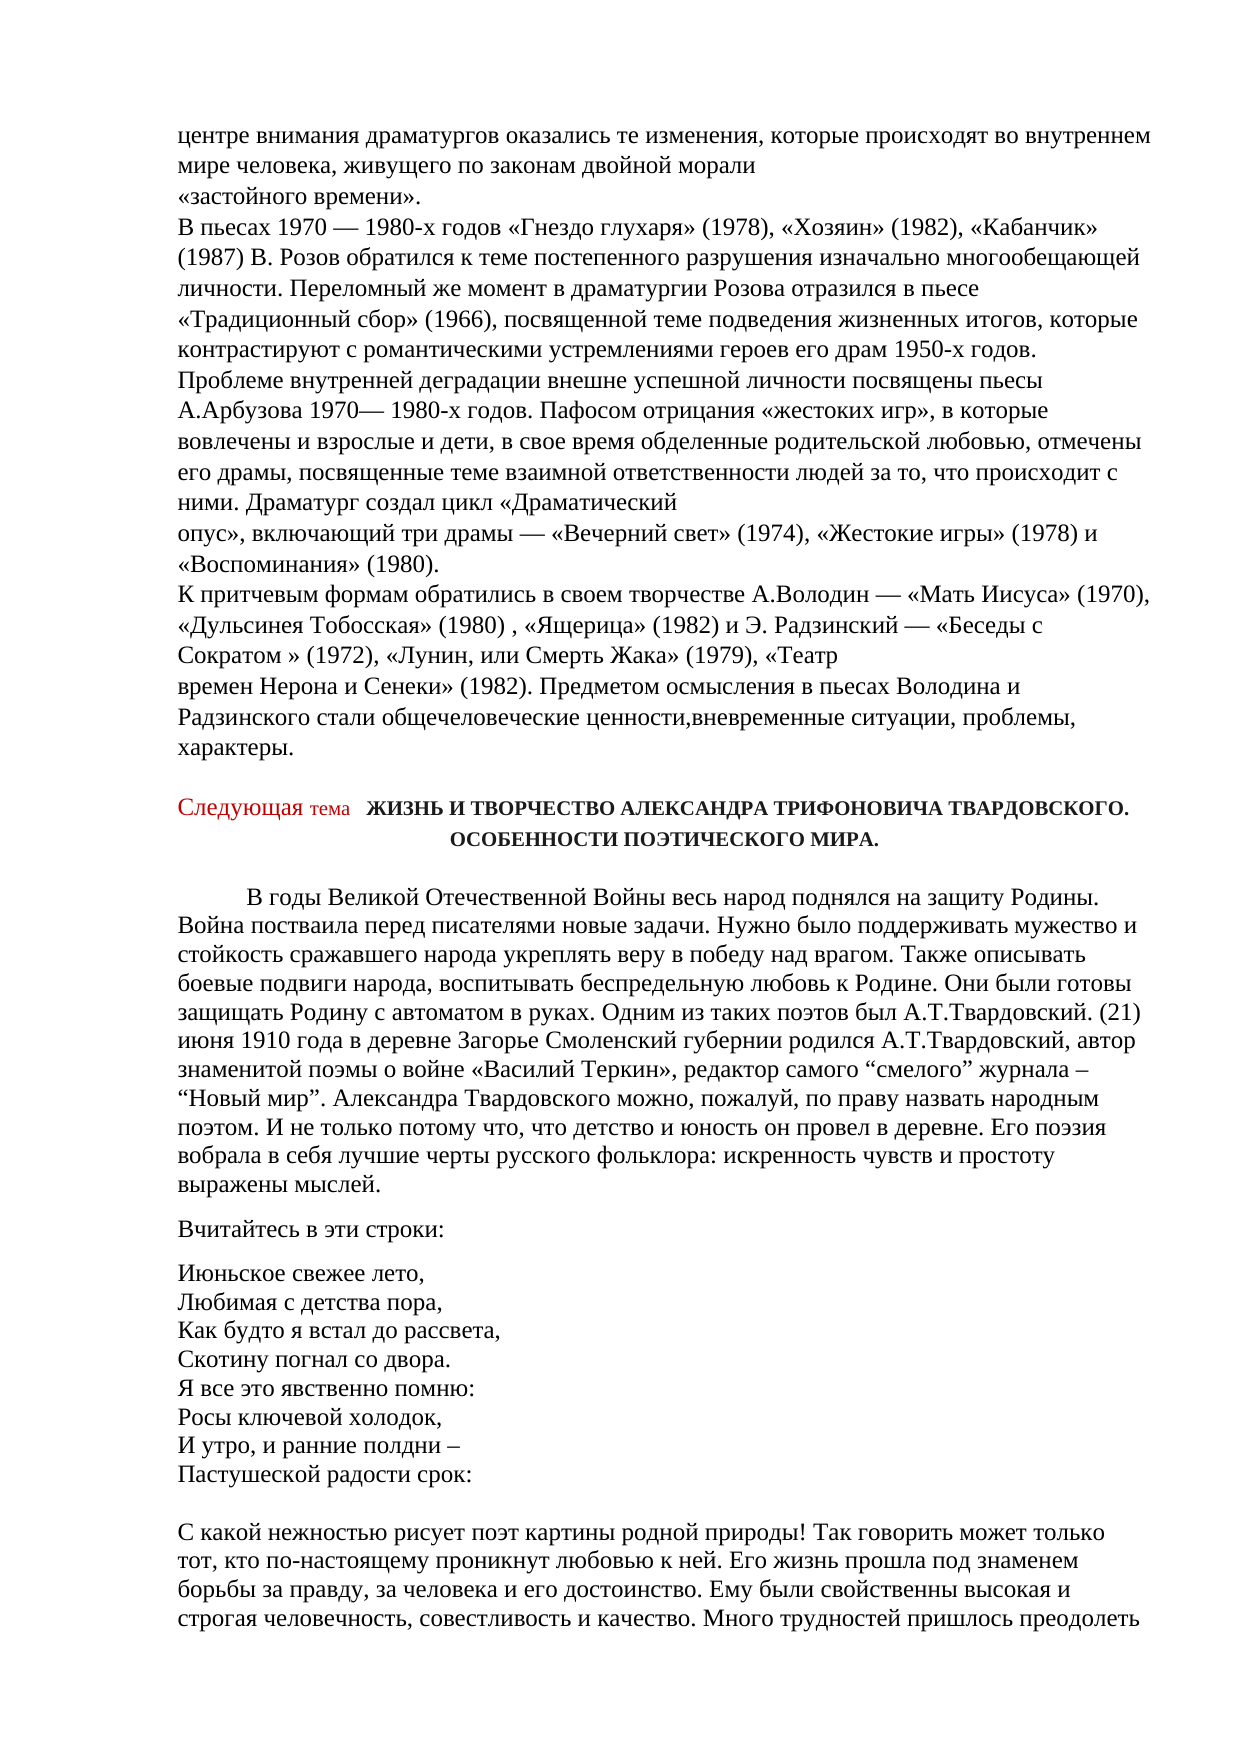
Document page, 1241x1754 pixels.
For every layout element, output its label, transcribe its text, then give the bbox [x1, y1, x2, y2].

text Вчитайтесь в эти строки: [177, 1214, 1152, 1242]
text Как будто я встал до рассвета, [177, 1316, 1152, 1344]
text Росы ключевой холодок, [177, 1402, 1152, 1431]
text К притчевым формам обратились в своем творчестве А.Володин — «Мать Иисуса» (1970), «Дульсинея Тобосская» (1980) , «Ящерица» (1982) и Э. Радзинский — «Беседы с Сократом » (1972), «Лунин, или Смерть Жака» (1979), «Театр [177, 577, 1152, 669]
text Особенности поэтического мира. [177, 821, 1152, 851]
text времен Нерона и Сенеки» (1982). Предметом осмысления в пьесах Володина и Радзинского стали общечеловеческие ценности,вневременные ситуации, проблемы, характеры. [177, 669, 1152, 761]
text Июньское свежее лето, [177, 1258, 1152, 1287]
text Я все это явственно помню: [177, 1373, 1152, 1402]
text В годы Великой Отечественной Войны весь народ поднялся на защиту Родины. Война постваила перед писателями новые задачи. Нужно было поддерживать мужество и стойкость сражавшего народа укреплять веру в победу над врагом. Также описывать боевые подвиги народа, воспитывать беспредельную любовь к Родине. Они были готовы защищать Родину с автоматом в руках. Одним из таких поэтов был А.Т.Твардовский. (21) июня 1910 года в деревне Загорье Смоленский губернии родился А.Т.Твардовский, автор знаменитой поэмы о войне «Василий Теркин», редактор самого “смелого” журнала – “Новый мир”. Александра Твардовского можно, пожалуй, по праву назвать народным поэтом. И не только потому что, что детство и юность он провел в деревне. Его поэзия вобрала в себя лучшие черты русского фольклора: искренность чувств и простоту выражены мыслей. [177, 882, 1152, 1198]
text опус», включающий три драмы — «Вечерний свет» (1974), «Жестокие игры» (1978) и «Воспоминания» (1980). [177, 516, 1152, 577]
text Скотину погнал со двора. [177, 1344, 1152, 1373]
text Любимая с детства пора, [177, 1287, 1152, 1316]
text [177, 1517, 1152, 1632]
text Следующая тема ЖИЗНЬ И ТВОРЧЕСТВО АЛЕКСАНДРА ТРИФОНОВИЧА ТВАРДОВСКОГО. [177, 792, 1152, 821]
text И утро, и ранние полдни – [177, 1431, 1152, 1459]
text В пьесах 1970 — 1980-х годов «Гнездо глухаря» (1978), «Хозяин» (1982), «Кабанчик» (1987) В. Розов обратился к теме постепенного разрушения изначально многообещающей личности. Переломный же момент в драматургии Розова отразился в пьесе «Традиционный сбор» (1966), посвященной теме подведения жизненных итогов, которые контрастируют с романтическими устремлениями героев его драм 1950-х годов. [177, 210, 1152, 363]
text «застойного времени». [177, 179, 1152, 210]
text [177, 118, 1152, 179]
text Пастушеской радости срок: [177, 1459, 1152, 1488]
text Проблеме внутренней деградации внешне успешной личности посвящены пьесы А.Арбузова 1970— 1980-х годов. Пафосом отрицания «жестоких игр», в которые вовлечены и взрослые и дети, в свое время обделенные родительской любовью, отмечены его драмы, посвященные теме взаимной ответственности людей за то, что происходит с ними. Драматург создал цикл «Драматический [177, 363, 1152, 516]
